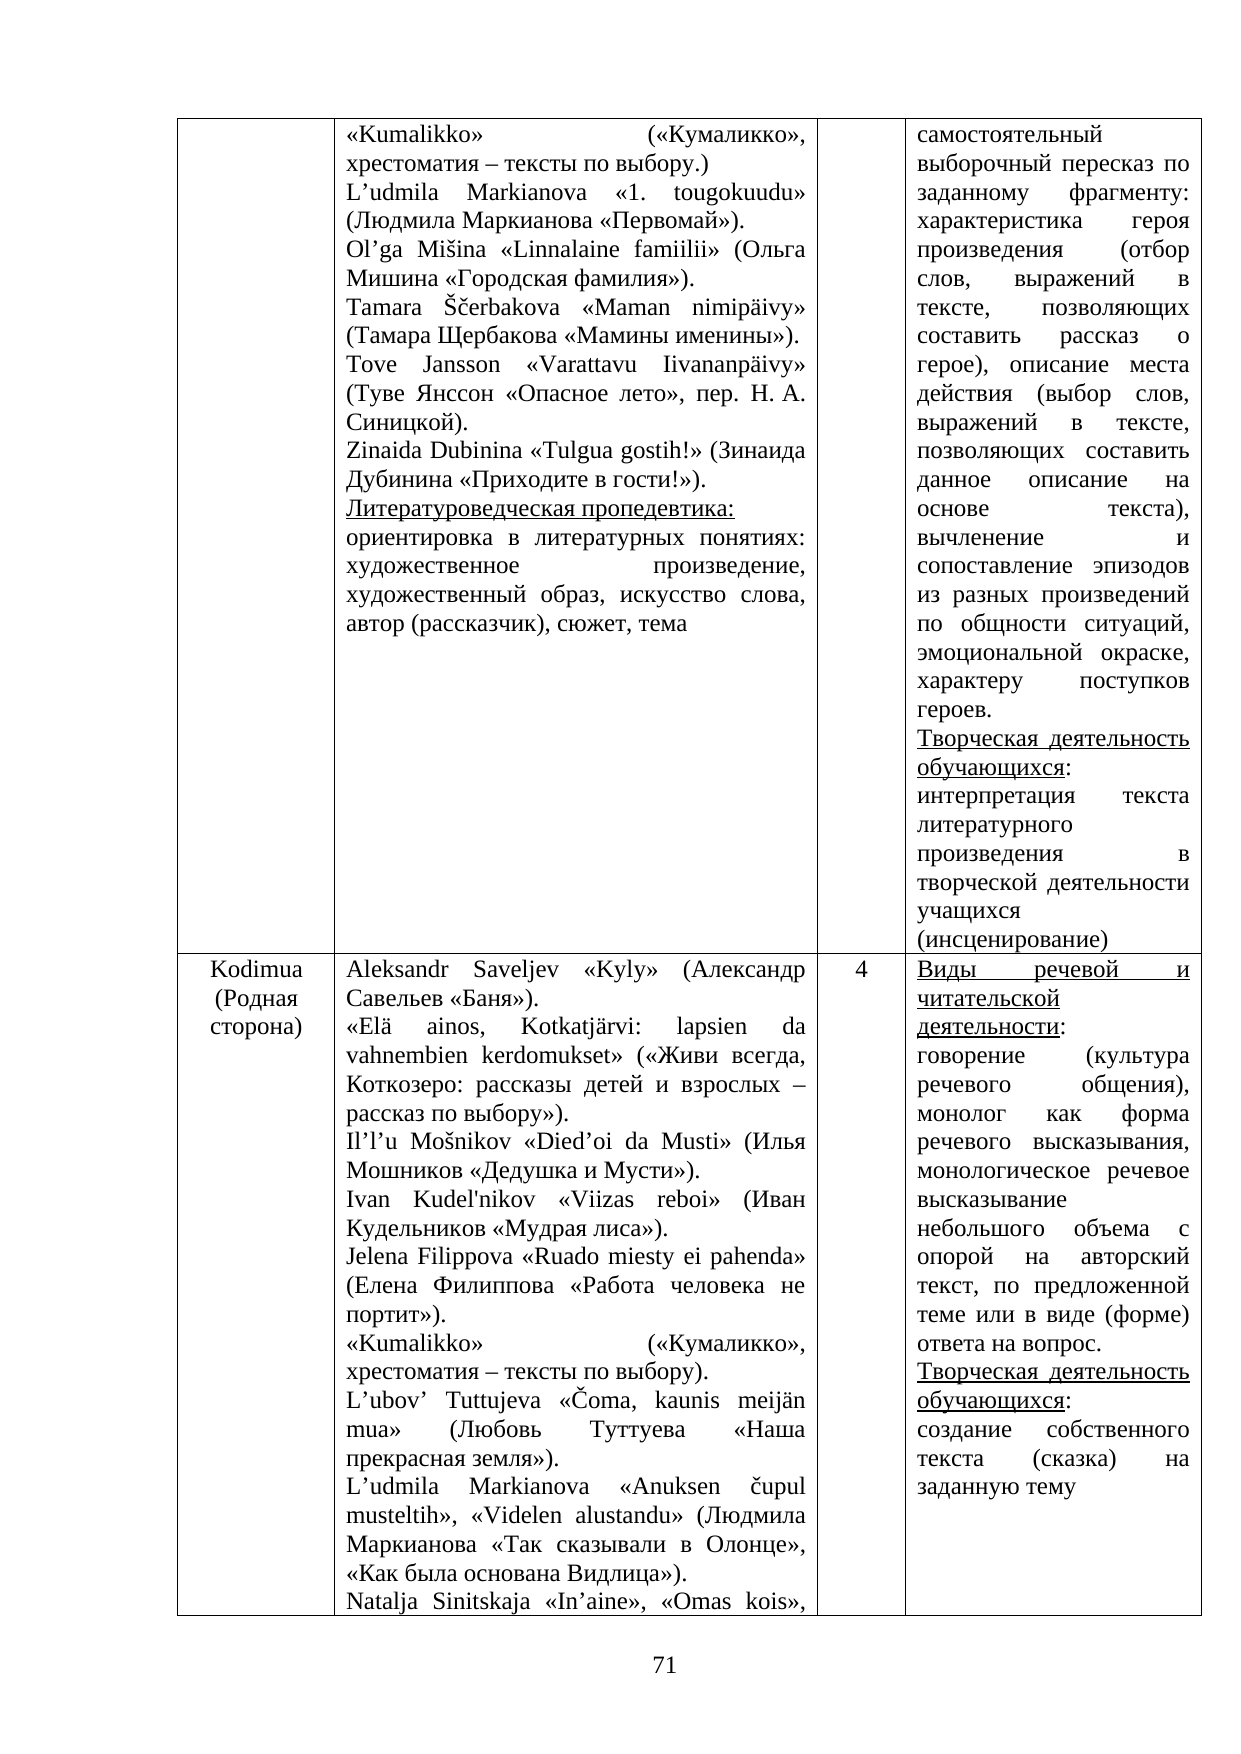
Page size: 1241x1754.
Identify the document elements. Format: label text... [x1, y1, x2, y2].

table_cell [906, 119, 1201, 953]
table_cell 4 [818, 954, 905, 1615]
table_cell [335, 954, 817, 1615]
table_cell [906, 954, 1201, 1615]
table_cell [178, 954, 334, 1615]
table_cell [335, 119, 817, 953]
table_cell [178, 119, 334, 953]
table_cell 3 [818, 119, 905, 953]
